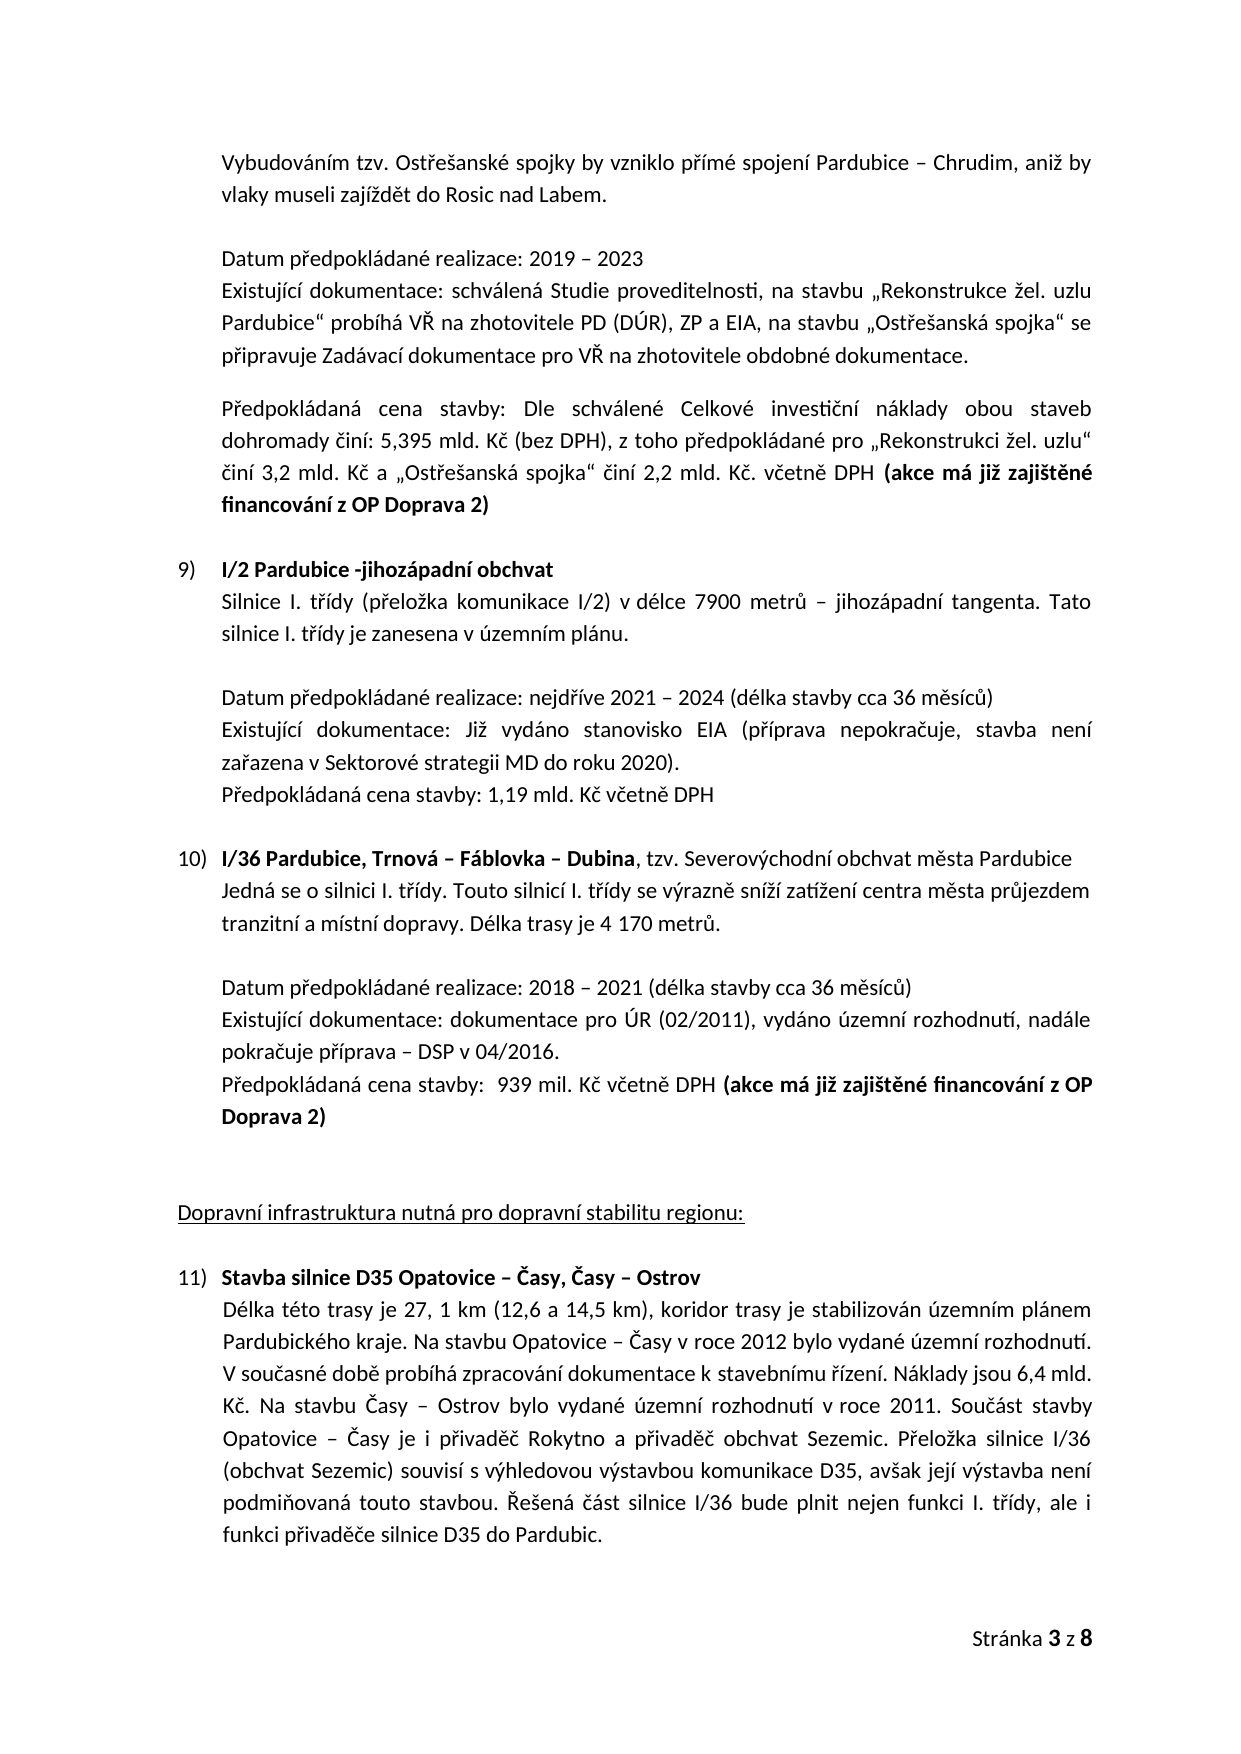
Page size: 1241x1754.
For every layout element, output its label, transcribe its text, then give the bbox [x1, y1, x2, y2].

text Délka této trasy je 27, 1 km (12,6 a 14,5 km), koridor trasy je stabilizován územním plánem Pardubického kraje. Na stavbu Opatovice – Časy v roce 2012 bylo vydané územní rozhodnutí. V současné době probíhá zpracování dokumentace k stavebnímu řízení. Náklady jsou 6,4 mld. Kč. Na stavbu Časy – Ostrov bylo vydané územní rozhodnutí v roce 2011. Součást stavby Opatovice – Časy je i přivaděč Rokytno a přivaděč obchvat Sezemic. Přeložka silnice I/36 (obchvat Sezemic) souvisí s výhledovou výstavbou komunikace D35, avšak její výstavba není podmiňovaná touto stavbou. Řešená část silnice I/36 bude plnit nejen funkci I. třídy, ale i funkci přivaděče silnice D35 do Pardubic. [223, 1295, 1093, 1548]
text Existující dokumentace: schválená Studie proveditelnosti, na stavbu „Rekonstrukce žel. uzlu Pardubice“ probíhá VŘ na zhotovitele PD (DÚR), ZP a EIA, na stavbu „Ostřešanská spojka“ se připravuje Zadávací dokumentace pro VŘ na zhotovitele obdobné dokumentace. [221, 276, 1093, 369]
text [221, 148, 1093, 208]
text Datum předpokládané realizace: 2019 – 2023 [221, 244, 1093, 272]
text Předpokládaná cena stavby: 1,19 mld. Kč včetně DPH [221, 780, 1093, 808]
text Předpokládaná cena stavby: 939 mil. Kč včetně DPH (akce má již zajištěné financování z OP Doprava 2) [221, 1070, 1093, 1130]
text Datum předpokládané realizace: nejdříve 2021 – 2024 (délka stavby cca 36 měsíců) [221, 683, 1093, 711]
text Dopravní infrastruktura nutná pro dopravní stabilitu regionu: [177, 1198, 1093, 1226]
list I/2 Pardubice -jihozápadní obchvat [177, 555, 1093, 583]
text Předpokládaná cena stavby: Dle schválené Celkové investiční náklady obou staveb dohromady činí: 5,395 mld. Kč (bez DPH), z toho předpokládané pro „Rekonstrukci žel. uzlu“ činí 3,2 mld. Kč a „Ostřešanská spojka“ činí 2,2 mld. Kč. včetně DPH (akce má již zajištěné financování z OP Doprava 2) [221, 394, 1093, 518]
list Stavba silnice D35 Opatovice – Časy, Časy – Ostrov [177, 1263, 1093, 1291]
list Jedná se o silnici I. třídy. Touto silnicí I. třídy se výrazně sníží zatížení centra města průjezdem tranzitní a místní dopravy. Délka trasy je 4 170 metrů. [221, 877, 1093, 937]
text Existující dokumentace: dokumentace pro ÚR (02/2011), vydáno územní rozhodnutí, nadále pokračuje příprava – DSP v 04/2016. [221, 1005, 1093, 1066]
text Existující dokumentace: Již vydáno stanovisko EIA (příprava nepokračuje, stavba není zařazena v Sektorové strategii MD do roku 2020). [221, 716, 1093, 776]
list I/36 Pardubice, Trnová – Fáblovka – Dubina, tzv. Severovýchodní obchvat města Pardubice [177, 844, 1093, 872]
text Silnice I. třídy (přeložka komunikace I/2) v délce 7900 metrů – jihozápadní tangenta. Tato silnice I. třídy je zanesena v územním plánu. [221, 587, 1093, 647]
text Datum předpokládané realizace: 2018 – 2021 (délka stavby cca 36 měsíců) [221, 973, 1093, 1001]
